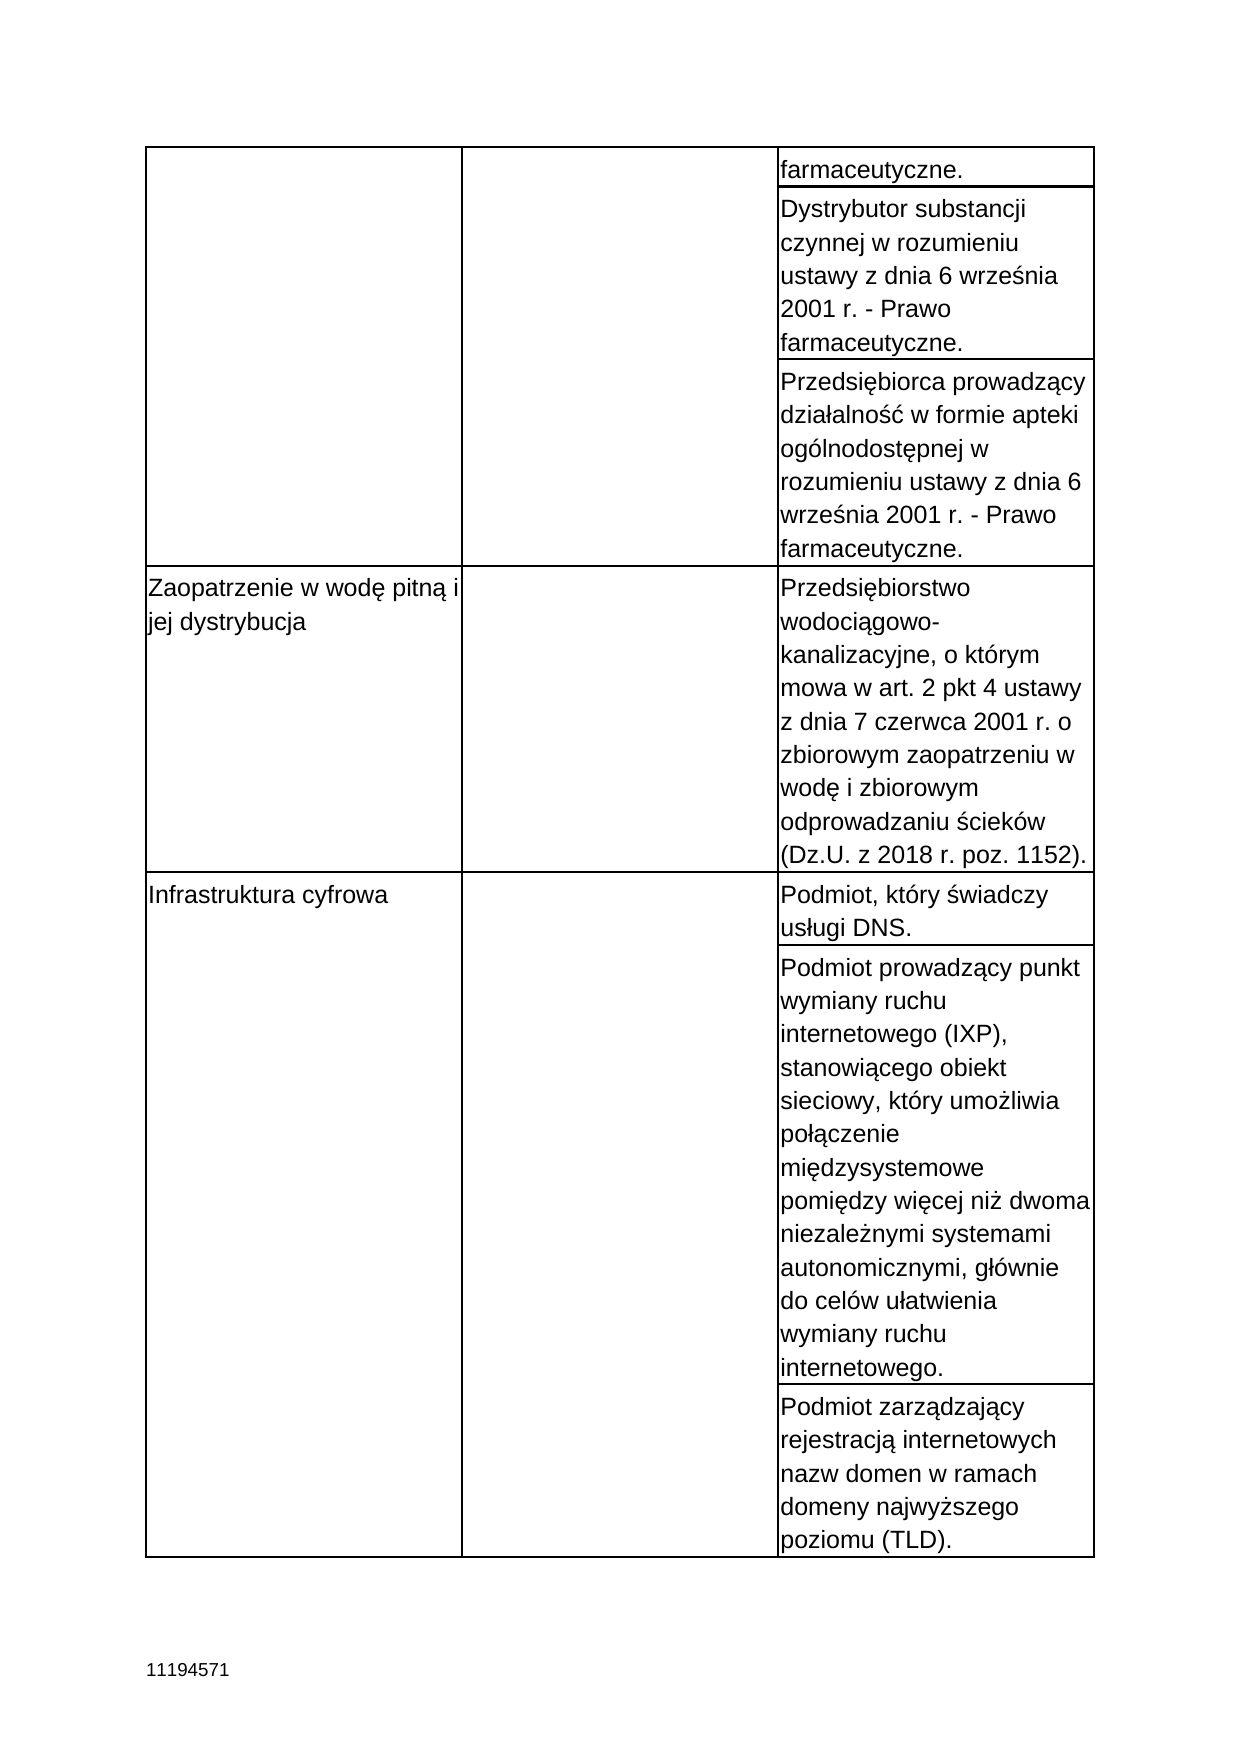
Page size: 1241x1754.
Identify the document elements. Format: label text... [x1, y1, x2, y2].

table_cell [779, 148, 1093, 185]
table_cell [463, 873, 777, 1556]
table_cell Przedsiębiorca prowadzący działalność w formie apteki ogólnodostępnej w rozumieniu ustawy z dnia 6 września 2001 r. - Prawo farmaceutyczne. [779, 360, 1093, 564]
table_cell Przedsiębiorstwo wodociągowo-kanalizacyjne, o którym mowa w art. 2 pkt 4 ustawy z dnia 7 czerwca 2001 r. o zbiorowym zaopatrzeniu w wodę i zbiorowym odprowadzaniu ścieków (Dz.U. z 2018 r. poz. 1152). [779, 567, 1093, 871]
table_cell Zaopatrzenie w wodę pitną i jej dystrybucja [147, 567, 461, 871]
table_cell Podmiot, który świadczy usługi DNS. [779, 873, 1093, 944]
table_cell [463, 567, 777, 871]
table_cell Dystrybutor substancji czynnej w rozumieniu ustawy z dnia 6 września 2001 r. - Prawo farmaceutyczne. [779, 188, 1093, 358]
table_cell Podmiot prowadzący punkt wymiany ruchu internetowego (IXP), stanowiącego obiekt sieciowy, który umożliwia połączenie międzysystemowe pomiędzy więcej niż dwoma niezależnymi systemami autonomicznymi, głównie do celów ułatwienia wymiany ruchu internetowego. [779, 946, 1093, 1383]
table_cell Infrastruktura cyfrowa [147, 873, 461, 1556]
table_cell Podmiot zarządzający rejestracją internetowych nazw domen w ramach domeny najwyższego poziomu (TLD). [779, 1385, 1093, 1556]
